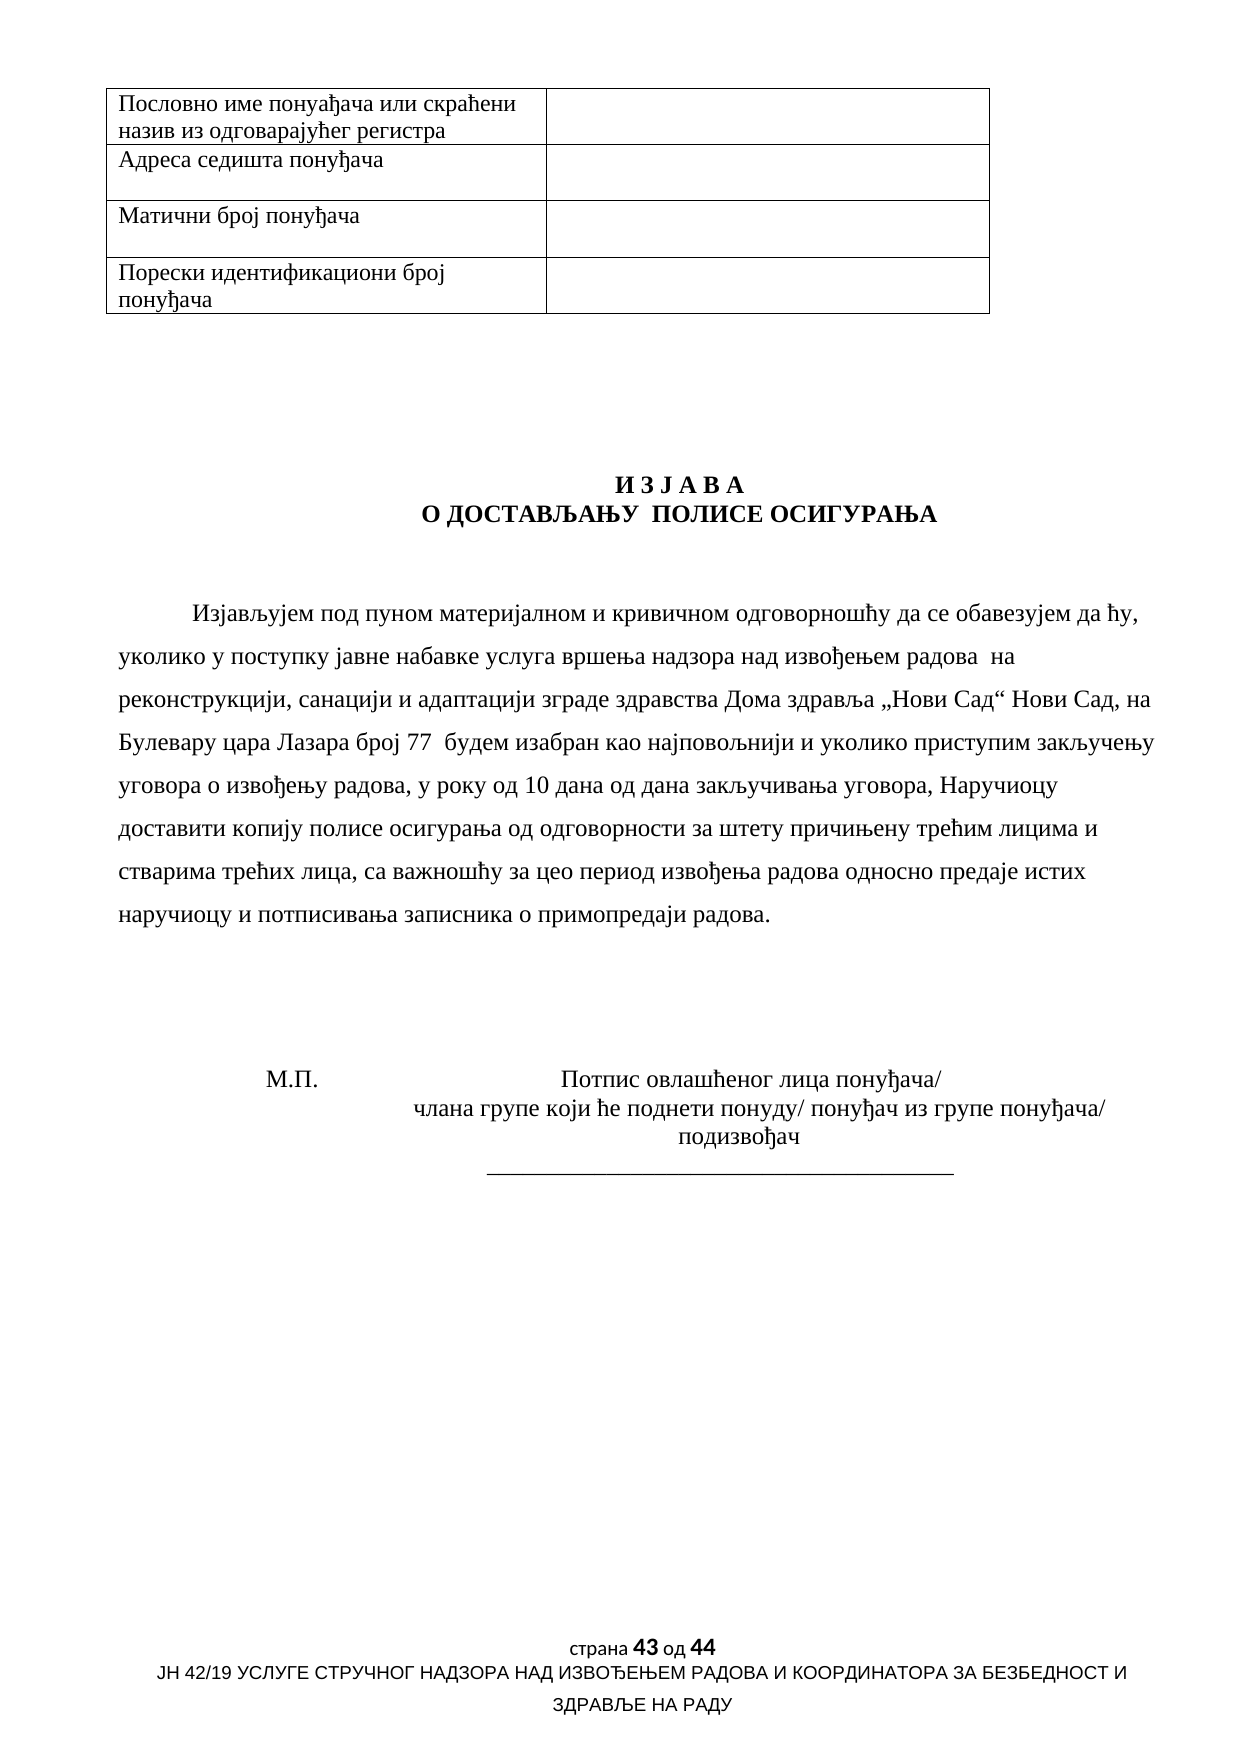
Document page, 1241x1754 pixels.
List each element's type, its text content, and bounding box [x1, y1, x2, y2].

text _______________________________________ [413, 1150, 1167, 1178]
table_cell [547, 145, 989, 200]
table_cell Матични број понуђача [107, 201, 546, 257]
text члана групе који ће поднети понуду/ понуђач из групе понуђача/ [339, 1093, 1167, 1121]
table_cell Порески идентификациони број понуђача [107, 258, 546, 313]
table_cell [547, 201, 989, 257]
table_header Пословно име понуађача или скраћени назив из одговарајућег регистра [107, 89, 546, 144]
table_header [547, 89, 989, 144]
text О ДОСТАВЉАЊУ ПОЛИСЕ ОСИГУРАЊА [118, 499, 1167, 528]
table_cell Адреса седишта понуђача [107, 145, 546, 200]
text подизвођач [561, 1121, 1167, 1150]
table_cell [547, 258, 989, 313]
text И З Ј А В А [118, 470, 1167, 499]
text М.П. Потпис овлашћеног лица понуђача/ [192, 1064, 1167, 1093]
text Изјављујем под пуном материјалном и кривичном одговорношћу да се обавезујем да ћу, уколико у поступку јавне набавке услуга вршења надзора над извођењем радова на реконструкцији, санацији и адаптацији зграде здравства Дома здравља „Нови Сад“ Нови Сад, на Булевару цара Лазара број 77 будем изабран као најповољнији и уколико приступим закључењу уговора о извођењу радова, у року од 10 дана од дана закључивања уговора, Наручиоцу доставити копију полисе осигурања од одговорности за штету причињену трећим лицима и стварима трећих лица, са важношћу за цео период извођења радова односно предаје истих наручиоцу и потписивања записника о примопредаји радова. [118, 598, 1167, 928]
